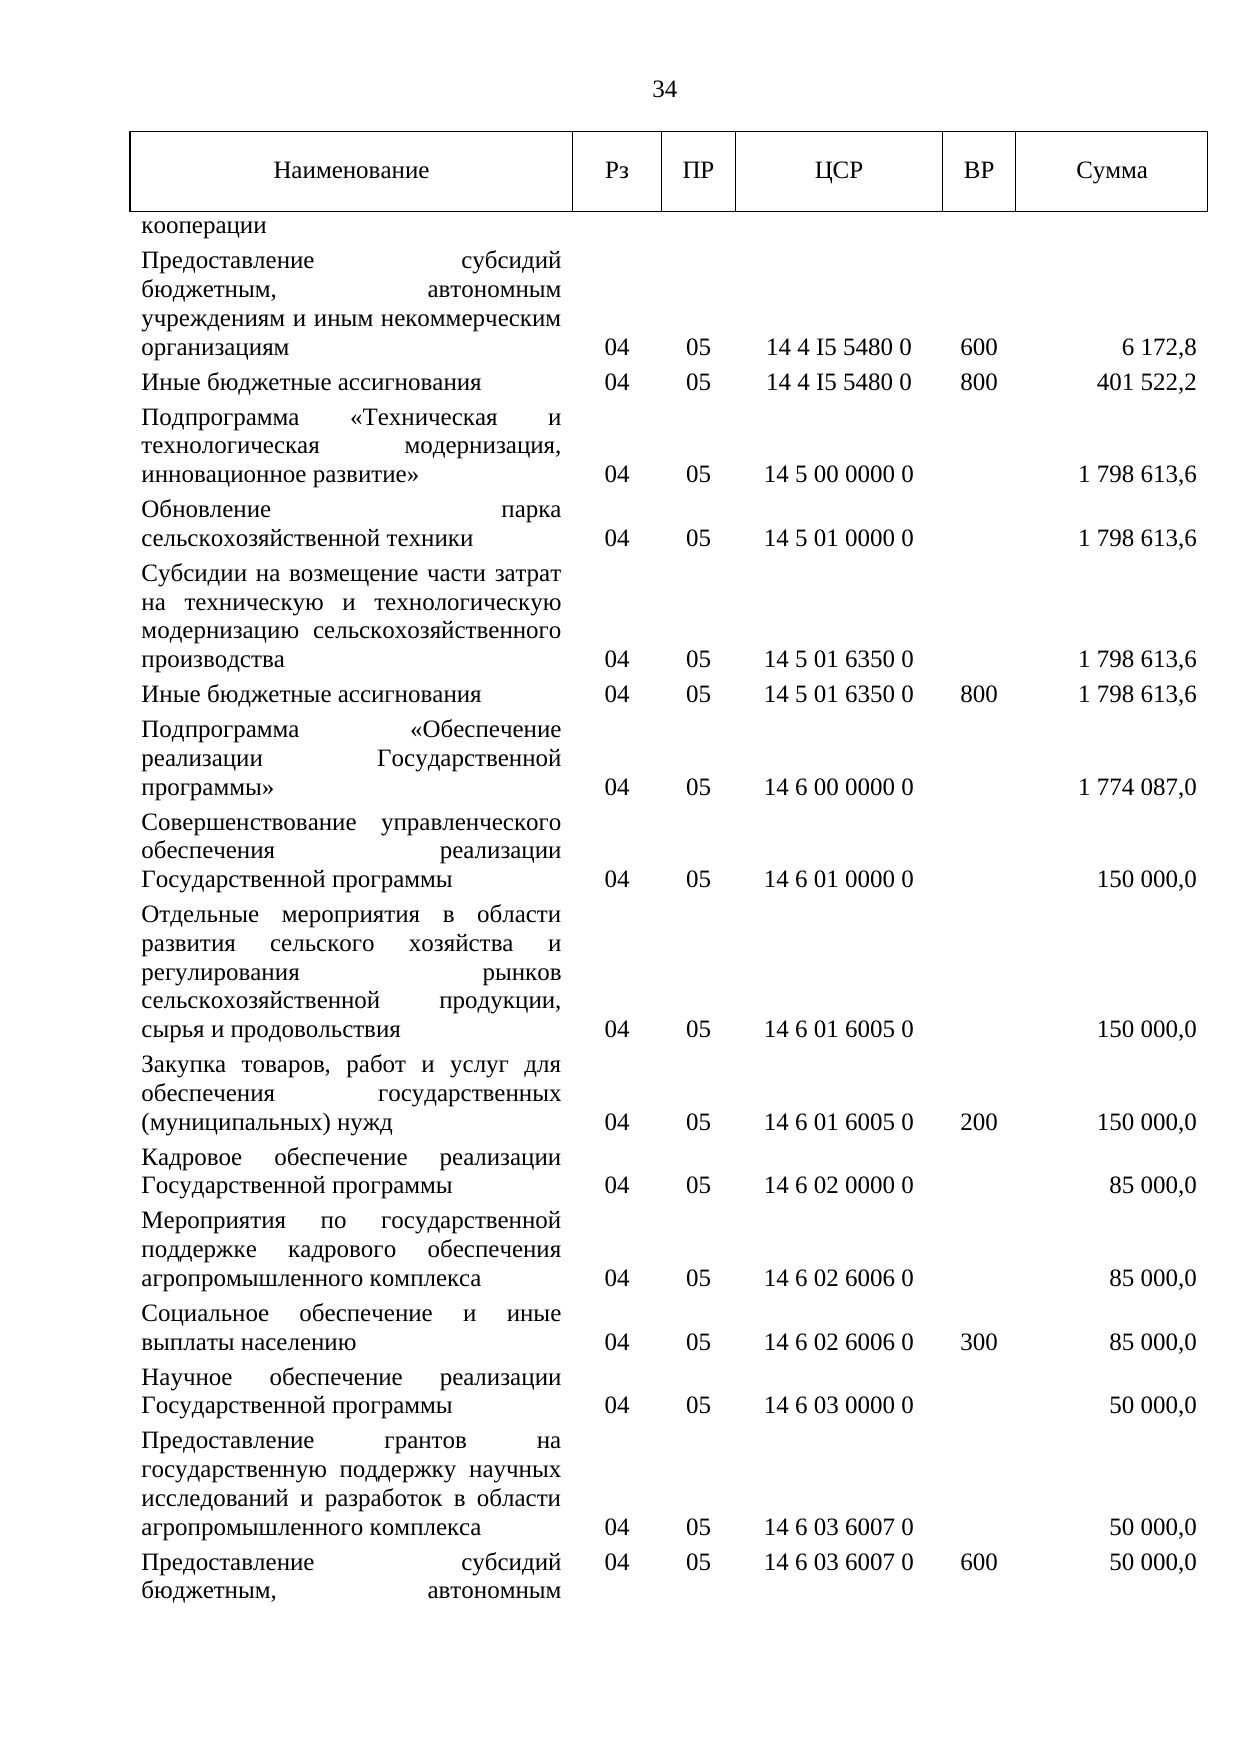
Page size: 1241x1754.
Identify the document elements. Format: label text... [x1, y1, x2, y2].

table_header ВР [943, 132, 1015, 211]
table_header ПР [662, 132, 735, 211]
table_header Сумма [1016, 132, 1207, 211]
table_header Рз [573, 132, 661, 211]
table_header ЦСР [736, 132, 942, 211]
table_header Наименование [131, 132, 572, 211]
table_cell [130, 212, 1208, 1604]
